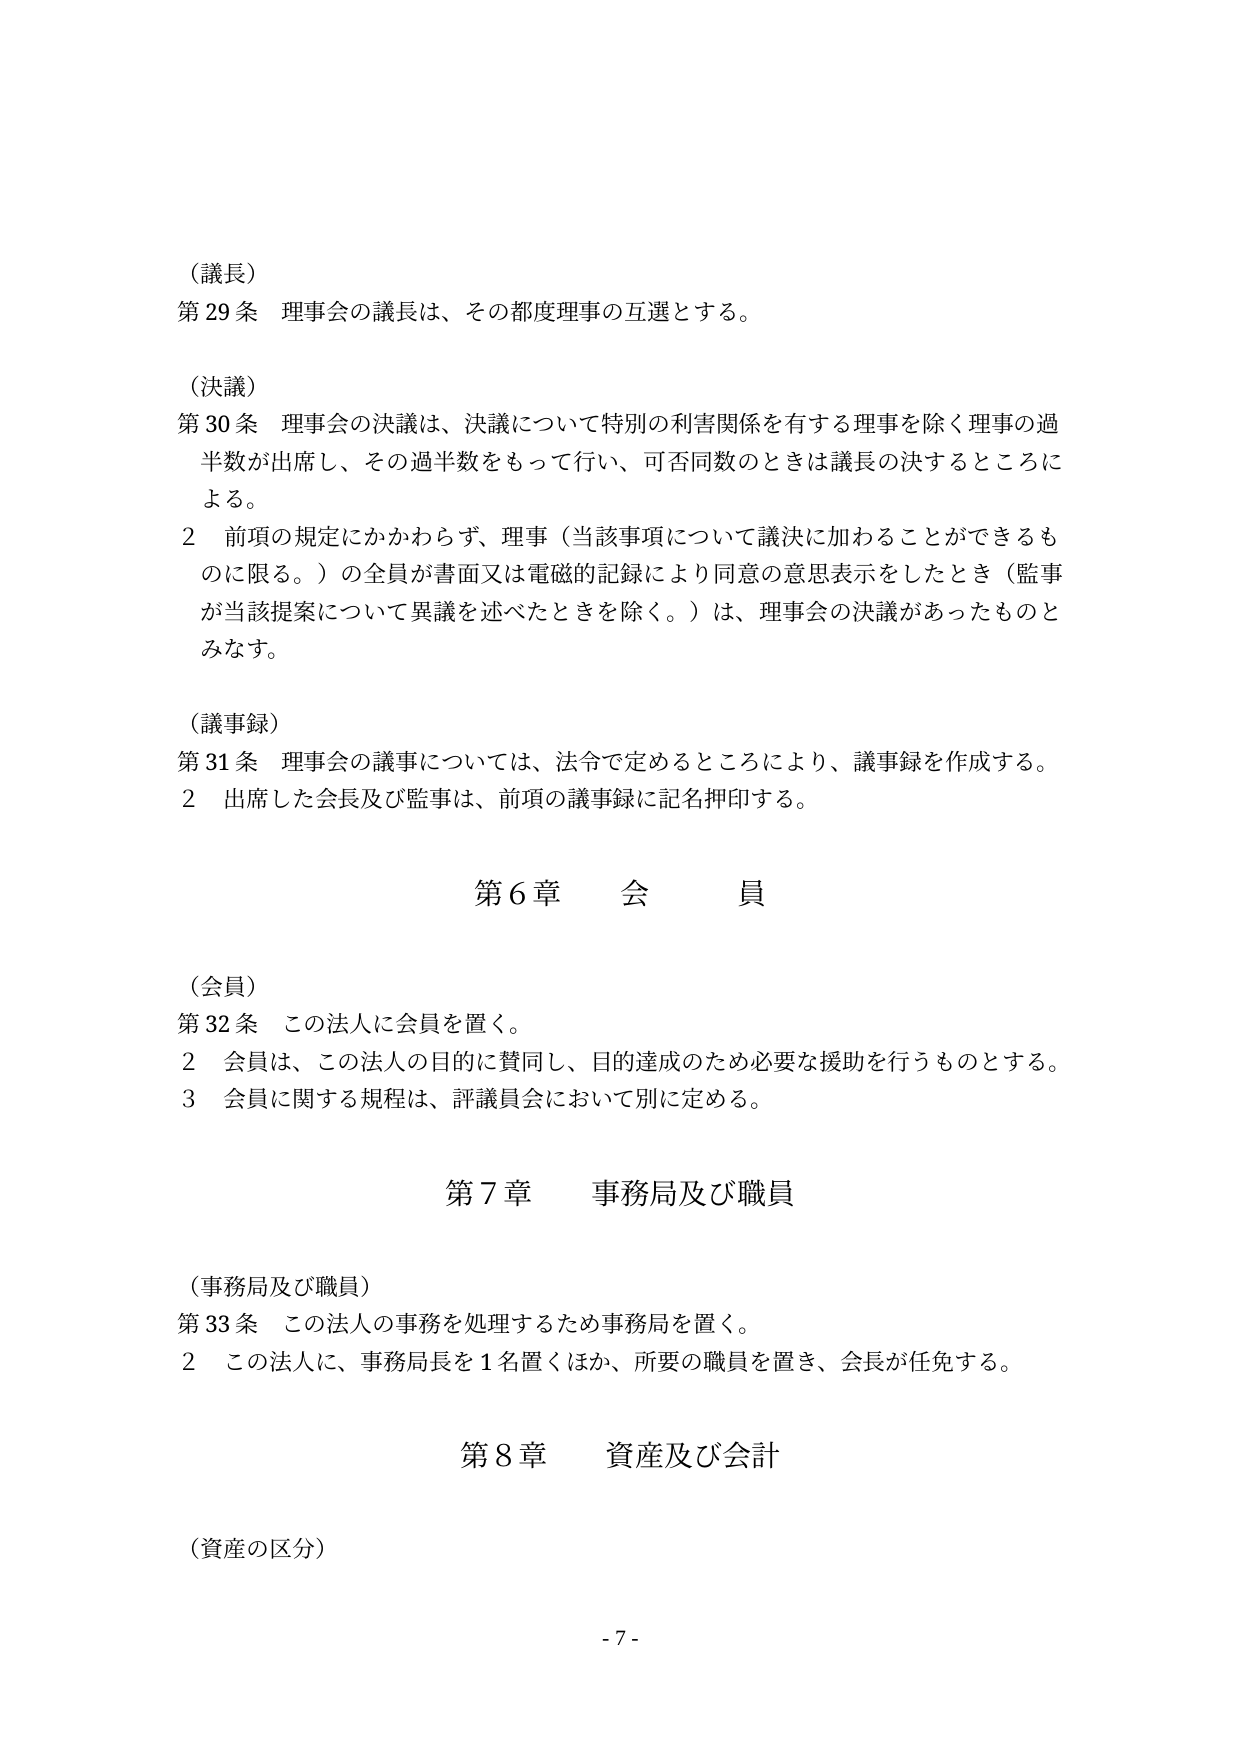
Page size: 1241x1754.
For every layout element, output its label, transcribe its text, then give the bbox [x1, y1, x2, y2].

text （資産の区分） [177, 1529, 1063, 1567]
text ２ 会員は、この法人の目的に賛同し、目的達成のため必要な援助を行うものとする。 [177, 1042, 1063, 1079]
text 第７章 事務局及び職員 [177, 1154, 1063, 1229]
text ２ 前項の規定にかかわらず、理事（当該事項について議決に加わることができるものに限る。）の全員が書面又は電磁的記録により同意の意思表示をしたとき（監事が当該提案について異議を述べたときを除く。）は、理事会の決議があったものとみなす。 [177, 517, 1063, 667]
text 第33条 この法人の事務を処理するため事務局を置く。 [177, 1304, 1063, 1342]
text （事務局及び職員） [177, 1267, 1063, 1304]
text ３ 会員に関する規程は、評議員会において別に定める。 [177, 1079, 1063, 1117]
text （会員） [177, 967, 1063, 1004]
text ２ この法人に、事務局長を1名置くほか、所要の職員を置き、会長が任免する。 [177, 1342, 1063, 1379]
text 第29条 理事会の議長は、その都度理事の互選とする。 [177, 292, 1063, 329]
text （議長） [177, 254, 1063, 292]
text 第８章 資産及び会計 [177, 1417, 1063, 1492]
text 第31条 理事会の議事については、法令で定めるところにより、議事録を作成する。 [177, 742, 1063, 779]
text ２ 出席した会長及び監事は、前項の議事録に記名押印する。 [177, 779, 1063, 817]
text 第30条 理事会の決議は、決議について特別の利害関係を有する理事を除く理事の過半数が出席し、その過半数をもって行い、可否同数のときは議長の決するところによる。 [177, 404, 1063, 517]
text 第32条 この法人に会員を置く。 [177, 1004, 1063, 1042]
text （決議） [177, 367, 1063, 404]
text 第６章 会 員 [177, 854, 1063, 929]
text （議事録） [177, 704, 1063, 742]
